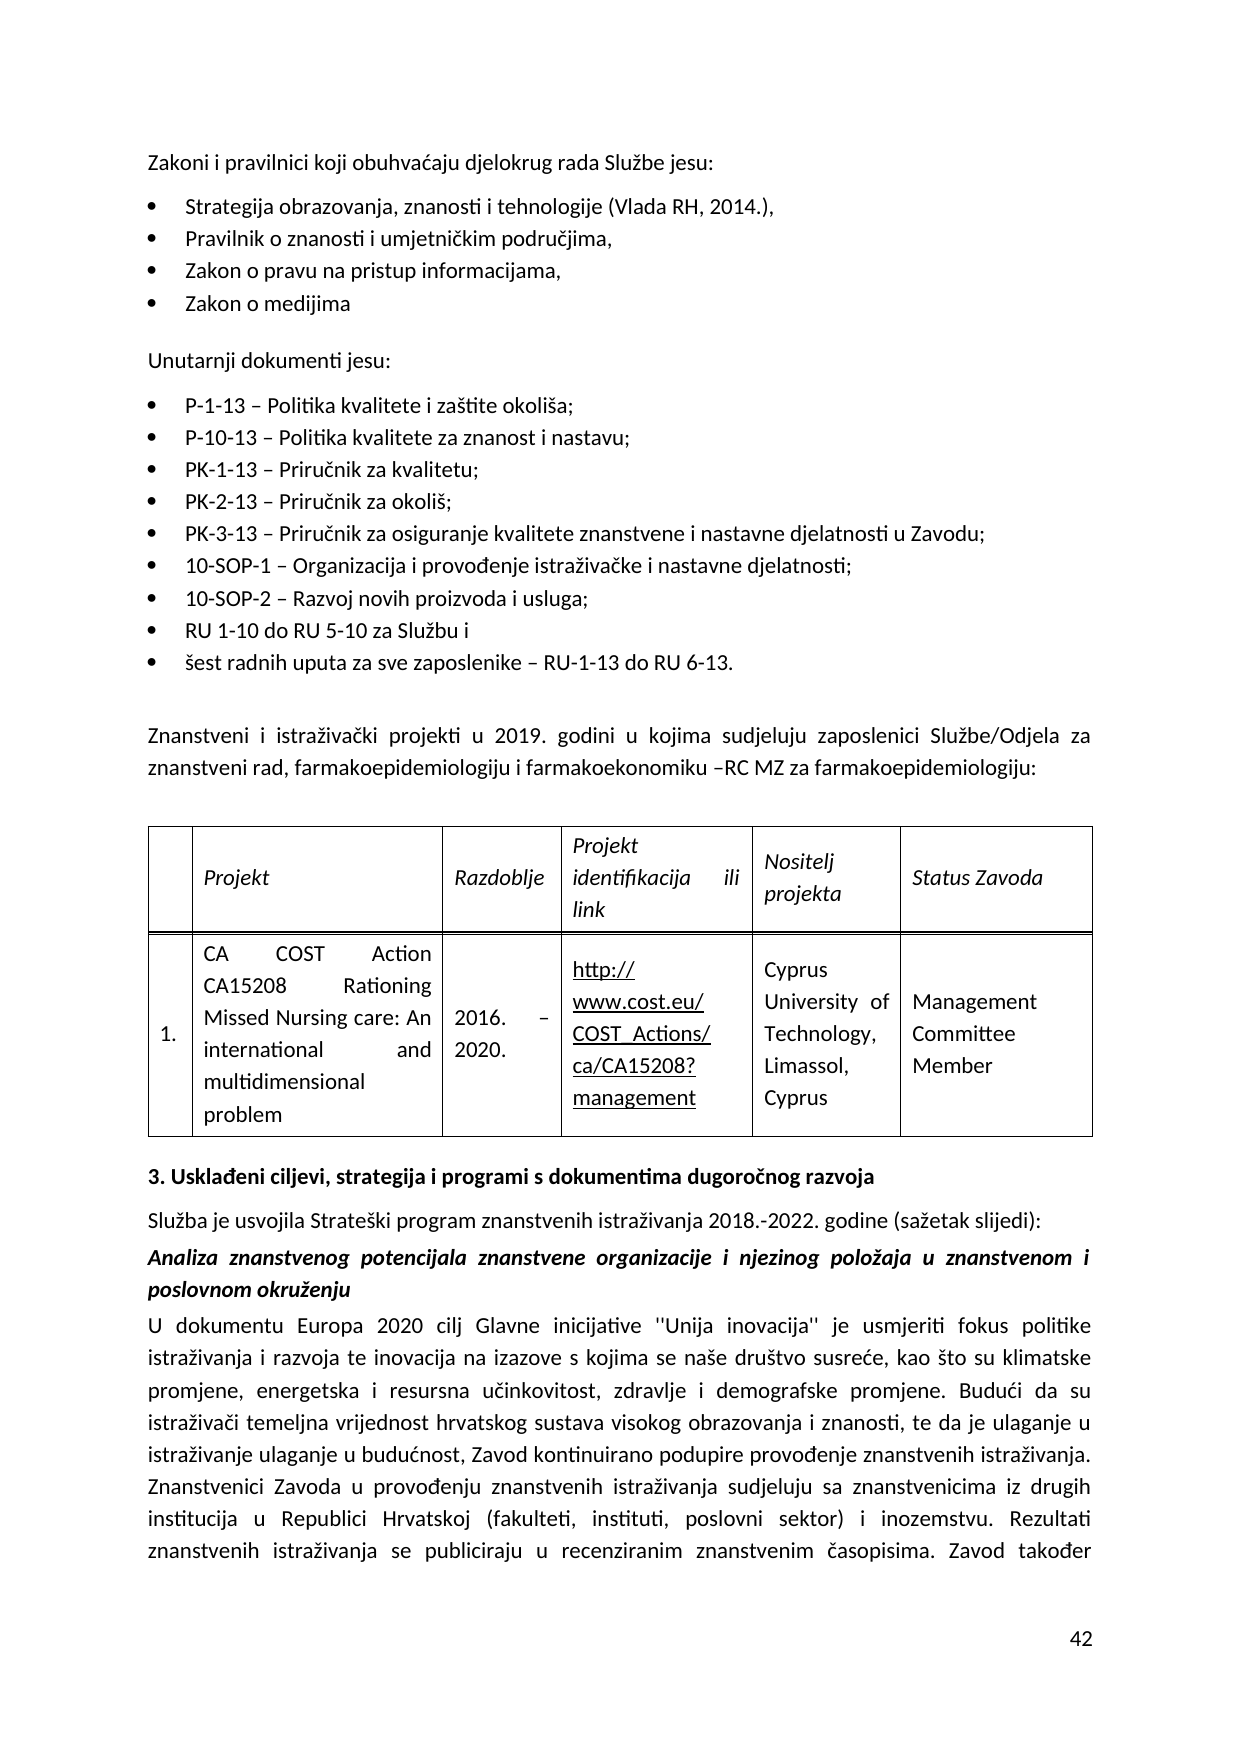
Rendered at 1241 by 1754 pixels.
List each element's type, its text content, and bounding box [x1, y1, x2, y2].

list PK-2-13 – Priručnik za okoliš; [148, 487, 1093, 515]
list Pravilnik o znanosti i umjetničkim područjima, [148, 224, 1093, 252]
text Zakoni i pravilnici koji obuhvaćaju djelokrug rada Službe jesu: [148, 148, 1093, 176]
list RU 1-10 do RU 5-10 za Službu i [148, 616, 1093, 644]
text Unutarnji dokumenti jesu: [148, 346, 1093, 374]
list P-1-13 – Politika kvalitete i zaštite okoliša; [148, 391, 1093, 419]
list Strategija obrazovanja, znanosti i tehnologije (Vlada RH, 2014.), [148, 192, 1093, 220]
list šest radnih uputa za sve zaposlenike – RU-1-13 do RU 6-13. [148, 648, 1093, 676]
list 10-SOP-1 – Organizacija i provođenje istraživačke i nastavne djelatnosti; [148, 552, 1093, 580]
table_cell Cyprus University of Technology, Limassol, Cyprus [753, 935, 900, 1136]
table_header [149, 827, 192, 931]
list PK-1-13 – Priručnik za kvalitetu; [148, 455, 1093, 483]
table_cell 2016. – 2020. [443, 935, 561, 1136]
table_cell http://www.cost.eu/COST_Actions/ca/CA15208?management [562, 935, 752, 1136]
list Zakon o medijima [148, 289, 1093, 317]
table_header Status Zavoda [901, 827, 1092, 931]
table_header Projekt identifikacija ili link [562, 827, 752, 931]
table_header Razdoblje [443, 827, 561, 931]
list P-10-13 – Politika kvalitete za znanost i nastavu; [148, 423, 1093, 451]
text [148, 1311, 1093, 1565]
list PK-3-13 – Priručnik za osiguranje kvalitete znanstvene i nastavne djelatnosti u Zavodu; [148, 519, 1093, 547]
text Znanstveni i istraživački projekti u 2019. godini u kojima sudjeluju zaposlenici Službe/Odjela za znanstveni rad, farmakoepidemiologiju i farmakoekonomiku –RC MZ za farmakoepidemiologiju: [148, 721, 1093, 781]
table_header Projekt [193, 827, 442, 931]
table_header Nositelj projekta [753, 827, 900, 931]
table_cell 1. [149, 935, 192, 1136]
text Analiza znanstvenog potencijala znanstvene organizacije i njezinog položaja u znanstvenom i poslovnom okruženju [148, 1243, 1093, 1303]
text Služba je usvojila Strateški program znanstvenih istraživanja 2018.-2022. godine (sažetak slijedi): [148, 1206, 1093, 1234]
list 10-SOP-2 – Razvoj novih proizvoda i usluga; [148, 584, 1093, 612]
list Zakon o pravu na pristup informacijama, [148, 257, 1093, 285]
table_cell Management Committee Member [901, 935, 1092, 1136]
text 3. Usklađeni ciljevi, strategija i programi s dokumentima dugoročnog razvoja [148, 1162, 1093, 1190]
table_cell CA COST Action CA15208 Rationing Missed Nursing care: An international and multidimensional problem [193, 935, 442, 1136]
